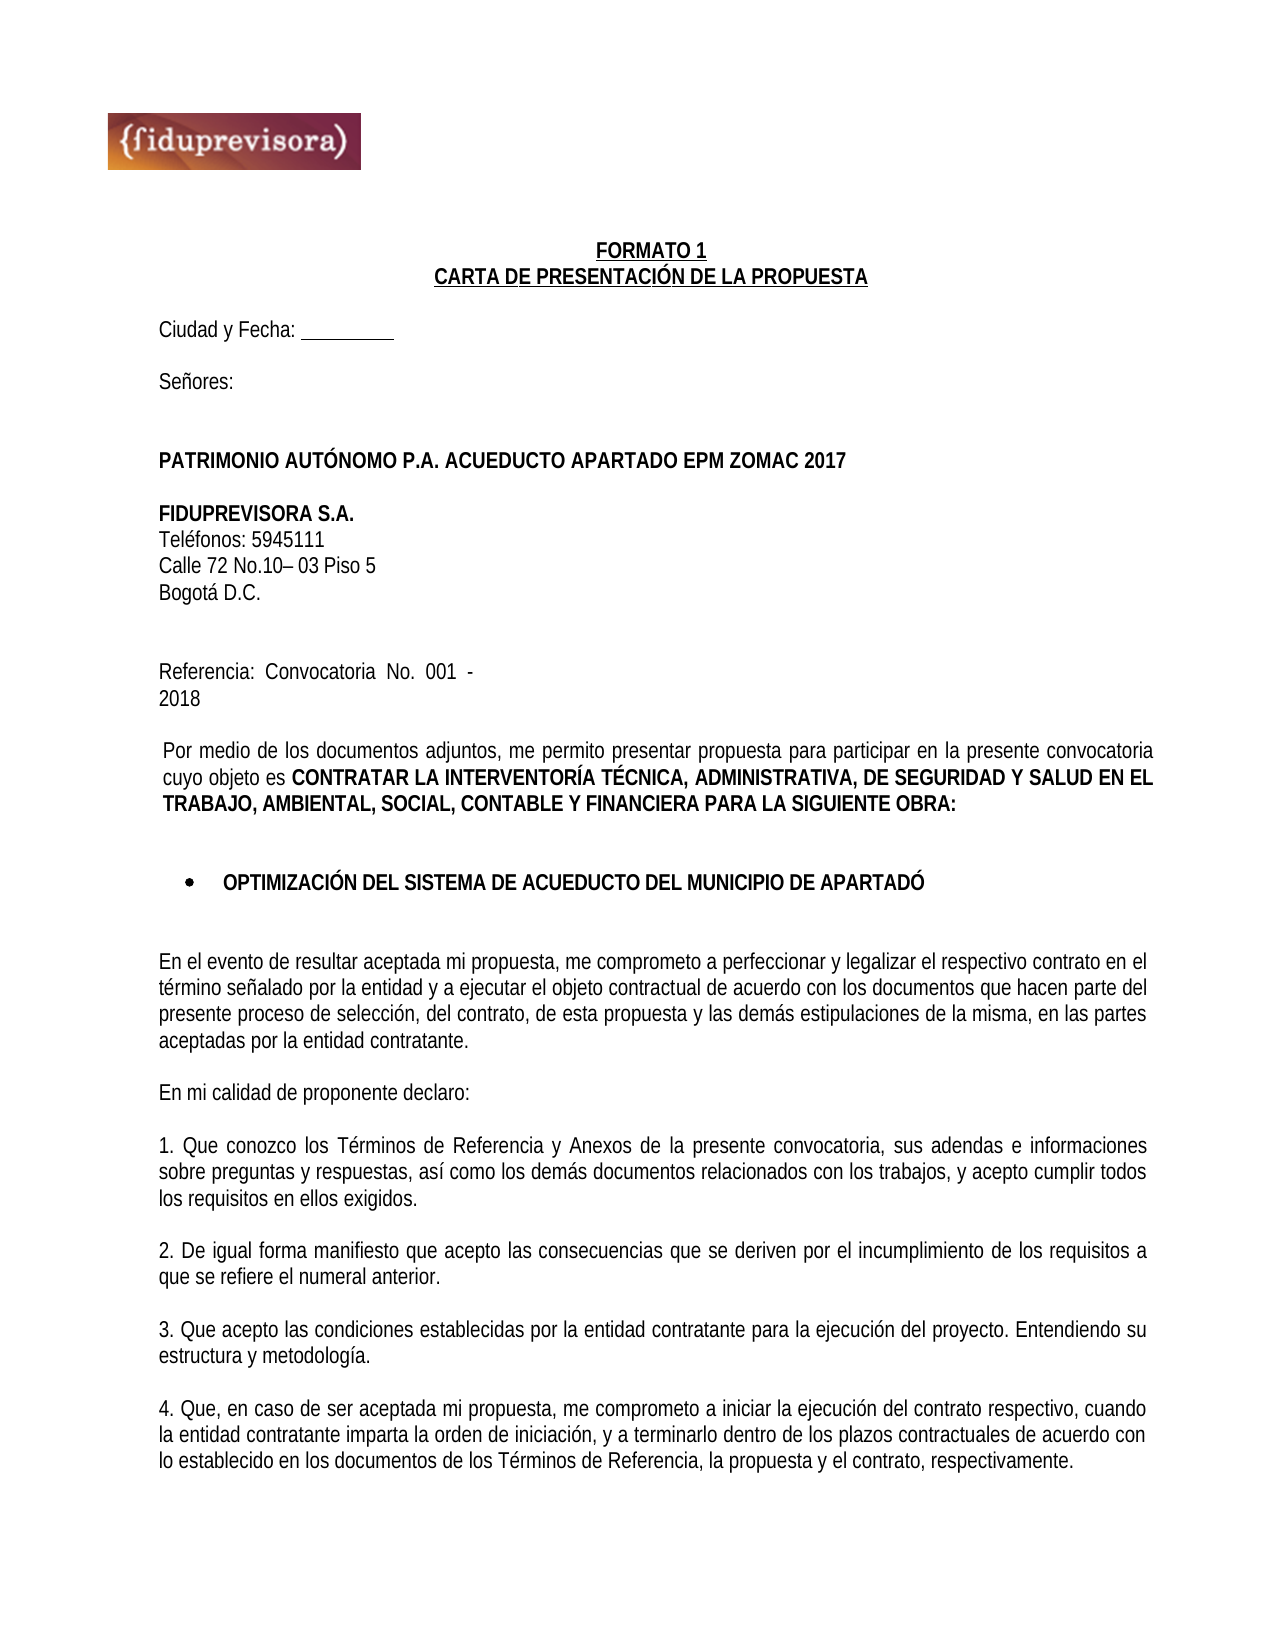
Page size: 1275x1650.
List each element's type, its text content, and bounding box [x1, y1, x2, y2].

text 3. Que acepto las condiciones establecidas por la entidad contratante para la ejecución del proyecto. Entendiendo su estructura y metodología. [158, 1316, 1147, 1369]
text Señores: [158, 368, 297, 395]
text Por medio de los documentos adjuntos, me permito presentar propuesta para participar en la presente convocatoria cuyo objeto es CONTRATAR LA INTERVENTORÍA TÉCNICA, ADMINISTRATIVA, DE SEGURIDAD Y SALUD EN EL TRABAJO, AMBIENTAL, SOCIAL, CONTABLE Y FINANCIERA PARA LA SIGUIENTE OBRA: [163, 737, 1154, 816]
text FORMATO 1 [559, 237, 743, 263]
text Ciudad y Fecha: [158, 316, 1156, 342]
text 2. De igual forma manifiesto que acepto las consecuencias que se deriven por el incumplimiento de los requisitos a que se refiere el numeral anterior. [158, 1237, 1147, 1290]
text PATRIMONIO AUTÓNOMO P.A. ACUEDUCTO APARTADO EPM ZOMAC 2017 [148, 447, 1042, 474]
text Teléfonos: 5945111 [158, 527, 393, 553]
text CARTA DE PRESENTACIÓN DE LA PROPUESTA [397, 263, 904, 289]
text FIDUPREVISORA S.A. [148, 501, 674, 527]
text Bogotá D.C. [158, 579, 429, 605]
text 1. Que conozco los Términos de Referencia y Anexos de la presente convocatoria, sus adendas e informaciones sobre preguntas y respuestas, así como los demás documentos relacionados con los trabajos, y acepto cumplir todos los requisitos en ellos exigidos. [158, 1132, 1147, 1211]
text 4. Que, en caso de ser aceptada mi propuesta, me comprometo a iniciar la ejecución del contrato respectivo, cuando la entidad contratante imparta la orden de iniciación, y a terminarlo dentro de los plazos contractuales de acuerdo con lo establecido en los documentos de los Términos de Referencia, la propuesta y el contrato, respectivamente. [158, 1395, 1147, 1474]
text En el evento de resultar aceptada mi propuesta, me comprometo a perfeccionar y legalizar el respectivo contrato en el término señalado por la entidad y a ejecutar el objeto contractual de acuerdo con los documentos que hacen parte del presente proceso de selección, del contrato, de esta propuesta y las demás estipulaciones de la misma, en las partes aceptadas por la entidad contratante. [158, 948, 1148, 1053]
picture [107, 113, 361, 170]
text Referencia: Convocatoria No. 001 -2018 [158, 658, 473, 711]
text En mi calidad de proponente declaro: [158, 1079, 538, 1106]
text Calle 72 No.10– 03 Piso 5 [158, 553, 436, 579]
list OPTIMIZACIÓN DEL SISTEMA DE ACUEDUCTO DEL MUNICIPIO DE APARTADÓ [185, 869, 1154, 895]
